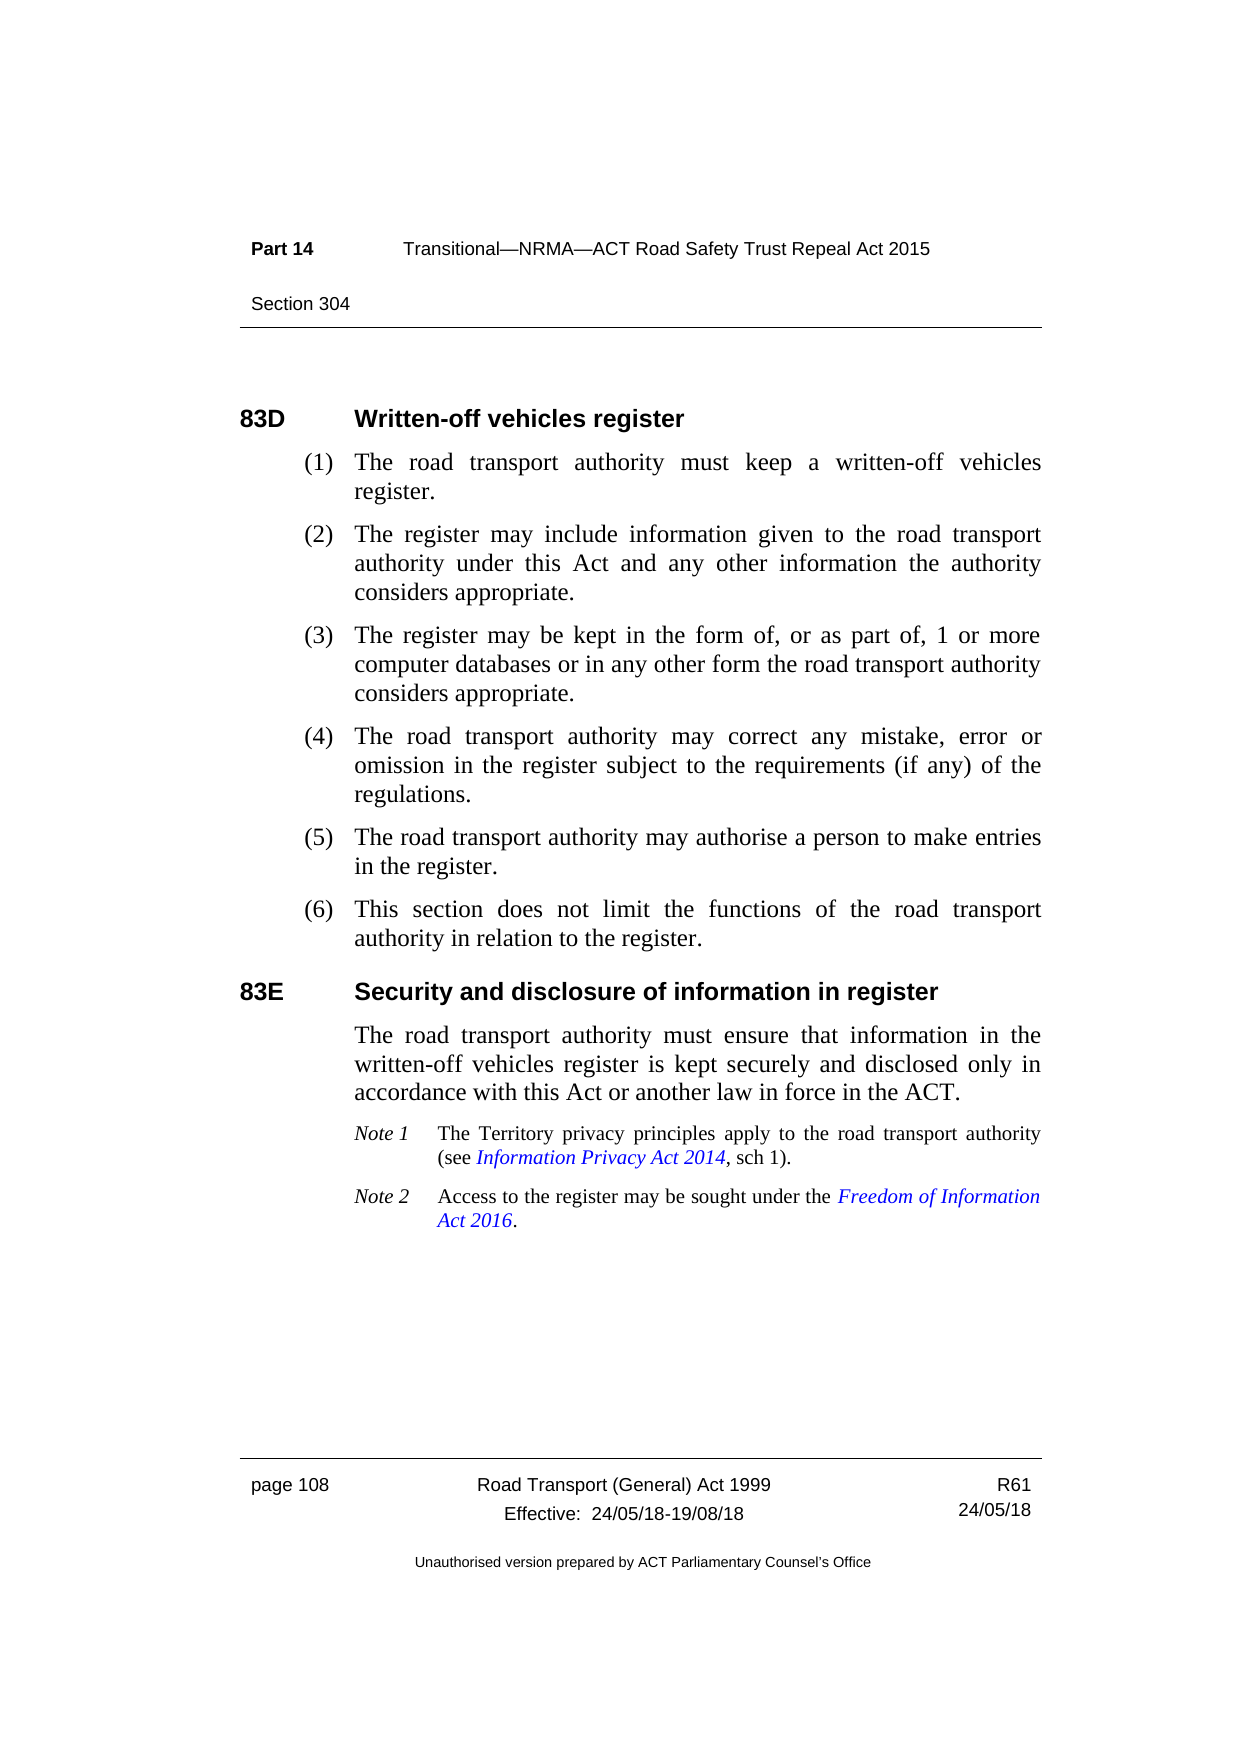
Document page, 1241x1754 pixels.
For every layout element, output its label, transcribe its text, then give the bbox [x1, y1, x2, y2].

text The road transport authority must ensure that information in the written-off vehicles register is kept securely and disclosed only in accordance with this Act or another law in force in the ACT. [354, 1020, 1042, 1106]
text (2) The register may include information given to the road transport authority under this Act and any other information the authority considers appropriate. [239, 519, 1042, 606]
text (4) The road transport authority may correct any mistake, error or omission in the register subject to the requirements (if any) of the regulations. [239, 721, 1042, 807]
text 83E Security and disclosure of information in register [239, 977, 1042, 1005]
text (3) The register may be kept in the form of, or as part of, 1 or more computer databases or in any other form the road transport authority considers appropriate. [239, 620, 1042, 707]
text (5) The road transport authority may authorise a person to make entries in the register. [239, 822, 1042, 879]
text Note 2 Access to the register may be sought under the Freedom of Information Act 2016. [354, 1183, 1042, 1232]
text (1) The road transport authority must keep a written-off vehicles register. [239, 447, 1042, 505]
text Note 1 The Territory privacy principles apply to the road transport authority (see Information Privacy Act 2014, sch 1). [354, 1121, 1042, 1169]
text 83D Written-off vehicles register [239, 404, 1042, 433]
text (6) This section does not limit the functions of the road transport authority in relation to the register. [239, 894, 1042, 952]
